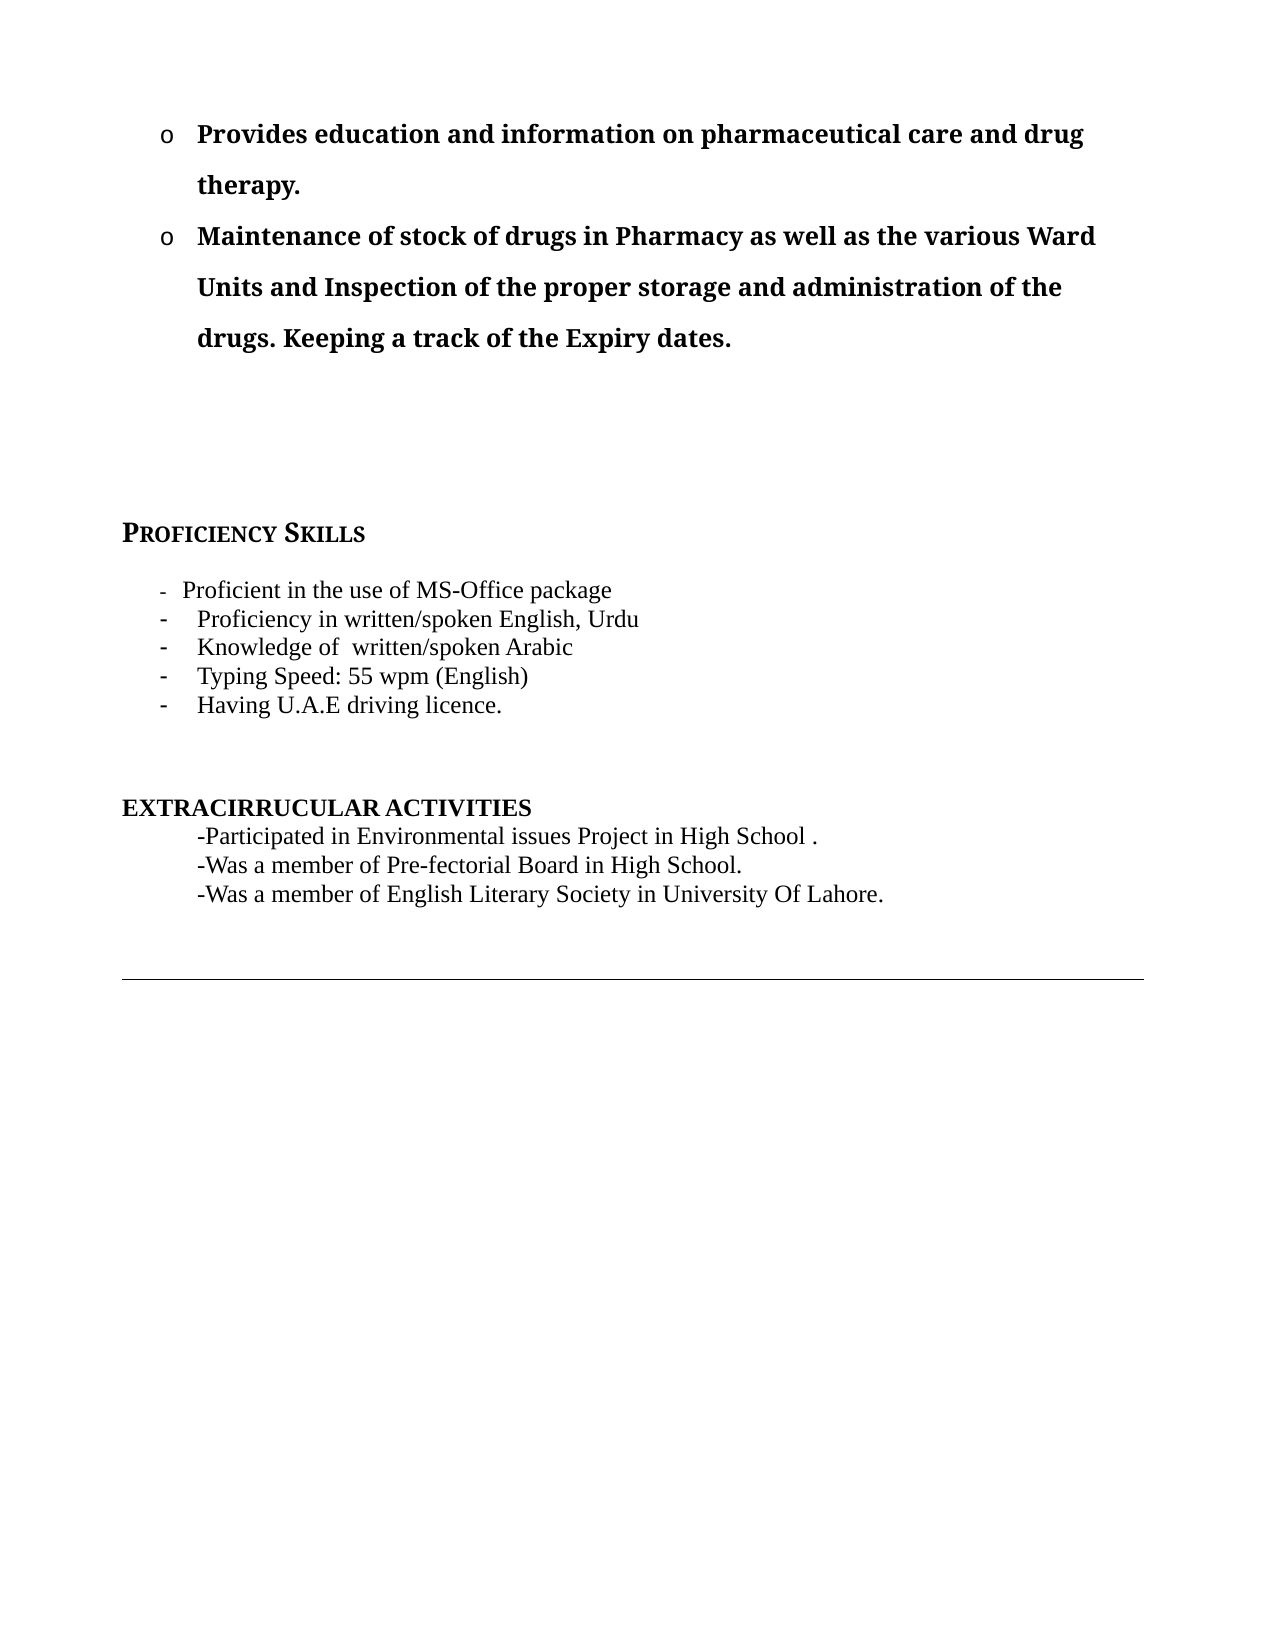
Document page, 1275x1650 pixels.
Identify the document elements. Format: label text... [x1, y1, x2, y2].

text o Provides education and information on pharmaceutical care and drug therapy. [159, 116, 1144, 202]
text -Participated in Environmental issues Project in High School . [122, 821, 1144, 850]
text - Having U.A.E driving licence. [159, 690, 1144, 719]
text - Proficiency in written/spoken English, Urdu [159, 603, 1144, 632]
text -Was a member of English Literary Society in University Of Lahore. [122, 879, 1144, 908]
text o Maintenance of stock of drugs in Pharmacy as well as the various Ward Units and Inspection of the proper storage and administration of the drugs. Keeping a track of the Expiry dates. [159, 219, 1144, 355]
text - Typing Speed: 55 wpm (English) [159, 661, 1144, 690]
text - Knowledge of written/spoken Arabic [159, 632, 1144, 661]
text -Was a member of Pre-fectorial Board in High School. [122, 850, 1144, 879]
text - Proficient in the use of MS-Office package [122, 575, 1144, 603]
text EXTRACIRRUCULAR ACTIVITIES [122, 793, 1144, 821]
text Proficiency Skills [122, 514, 1144, 551]
